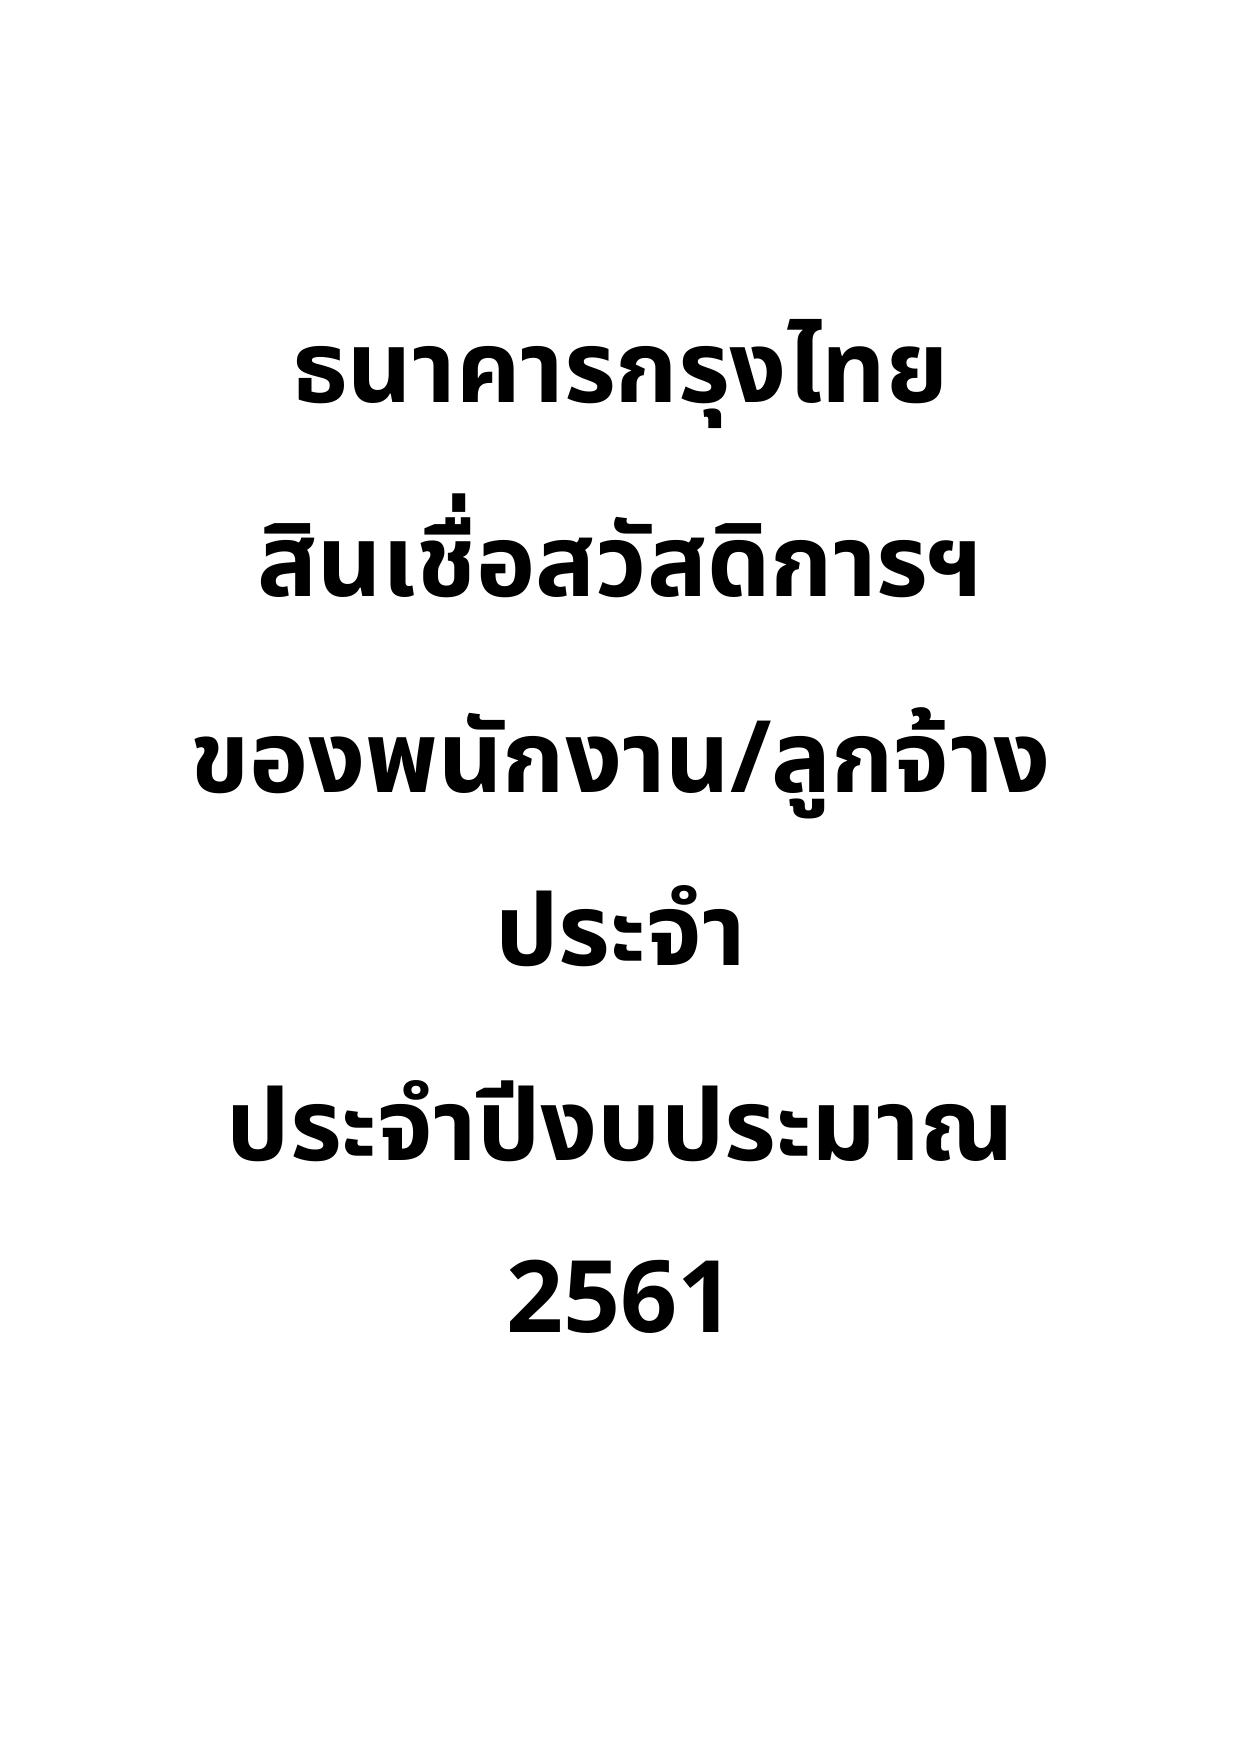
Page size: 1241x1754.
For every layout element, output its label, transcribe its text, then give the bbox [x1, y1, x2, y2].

text สินเชื่อสวัสดิการฯ [150, 491, 1090, 642]
text ธนาคารกรุงไทย [150, 296, 1090, 447]
text ประจำปีงบประมาณ 2561 [150, 1054, 1090, 1362]
text ของพนักงาน/ลูกจ้างประจำ [150, 685, 1090, 1011]
